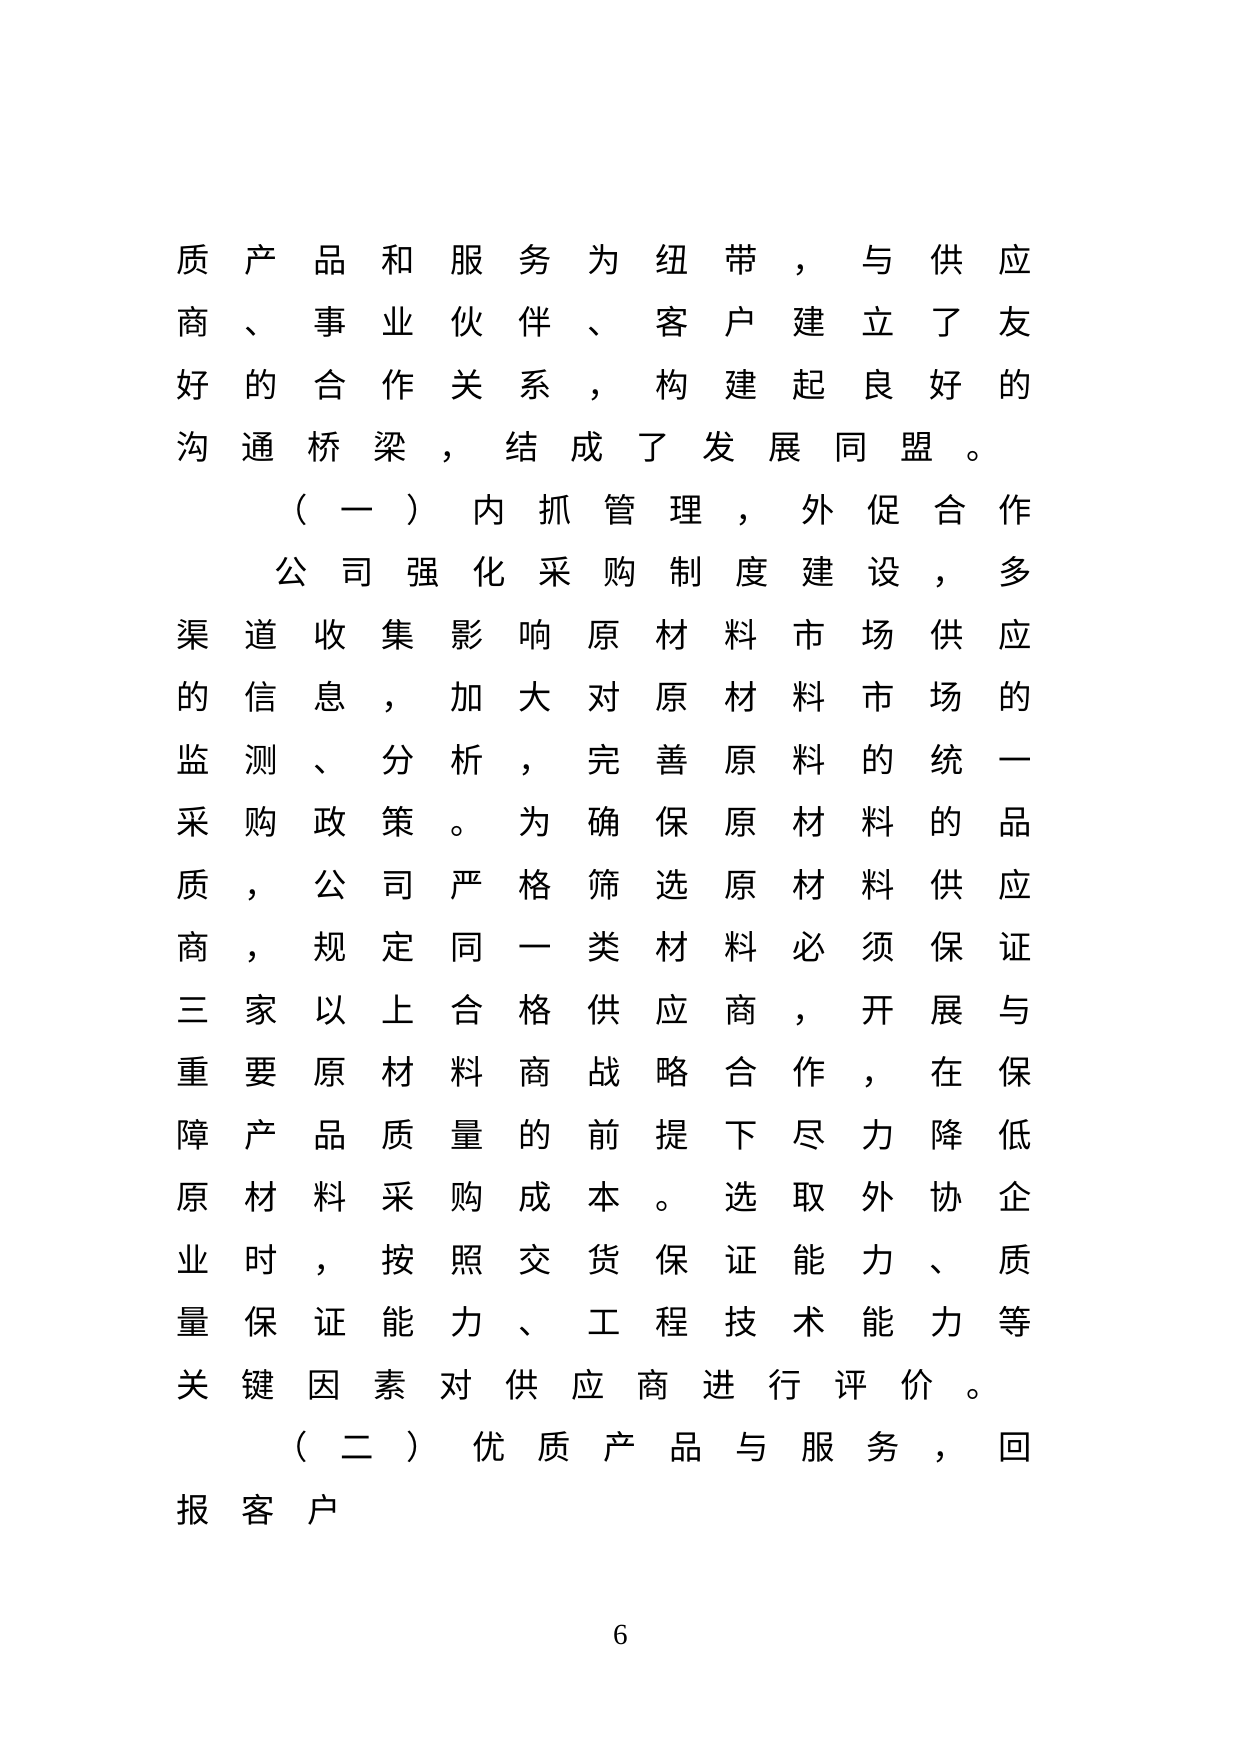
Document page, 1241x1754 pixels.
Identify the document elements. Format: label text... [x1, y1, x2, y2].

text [176, 227, 1064, 477]
text （一）内抓管理，外促合作 [176, 477, 1064, 539]
text 公司强化采购制度建设，多渠道收集影响原材料市场供应的信息，加大对原材料市场的监测、分析，完善原料的统一采购政策。为确保原材料的品质，公司严格筛选原材料供应商，规定同一类材料必须保证三家以上合格供应商，开展与重要原材料商战略合作，在保障产品质量的前提下尽力降低原材料采购成本。选取外协企业时，按照交货保证能力、质量保证能力、工程技术能力等关键因素对供应商进行评价。 [176, 539, 1064, 1414]
text （二）优质产品与服务，回报客户 [176, 1414, 1064, 1539]
